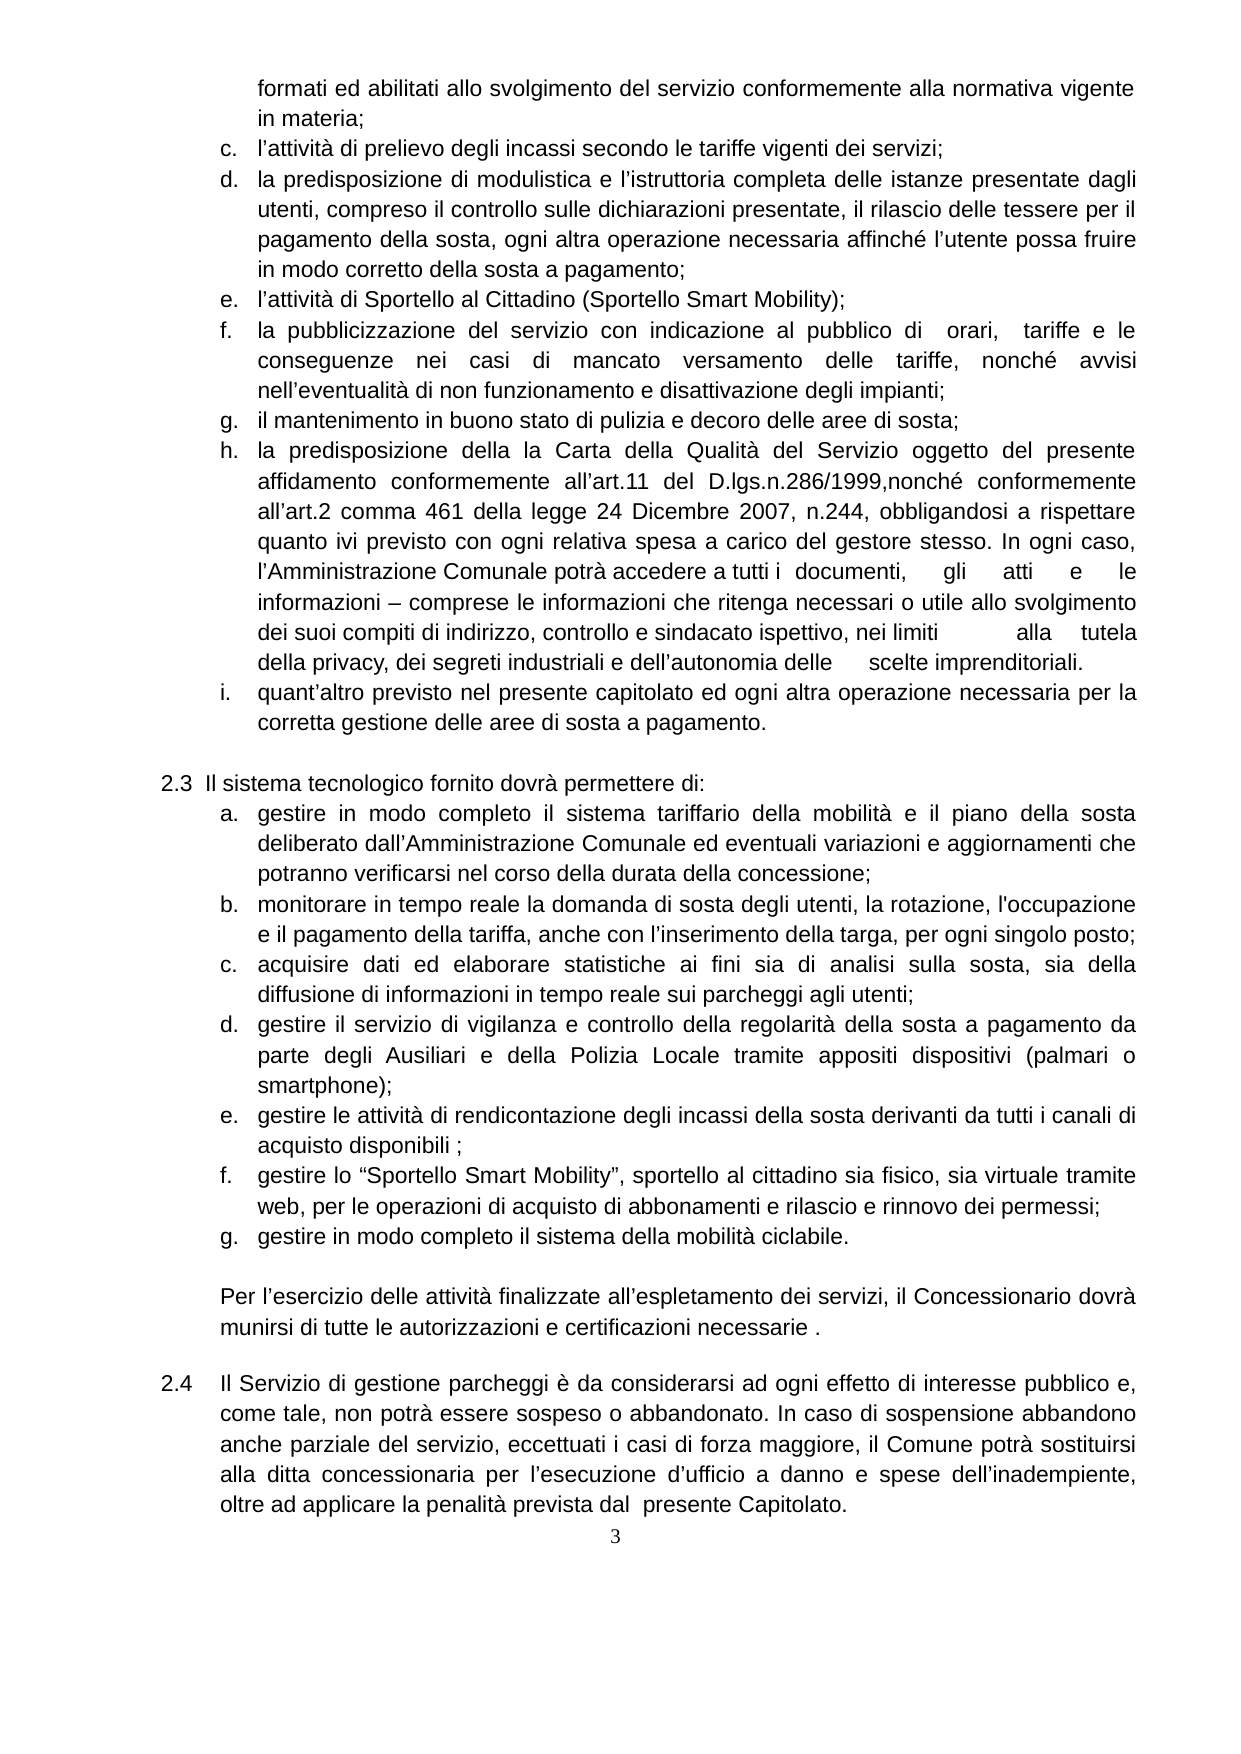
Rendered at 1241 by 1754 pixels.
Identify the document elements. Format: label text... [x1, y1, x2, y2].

text 2.4 Il Servizio di gestione parcheggi è da considerarsi ad ogni effetto di interesse pubblico e, come tale, non potrà essere sospeso o abbandonato. In caso di sospensione abbandono anche parziale del servizio, eccettuati i casi di forza maggiore, il Comune potrà sostituirsi alla ditta concessionaria per l’esecuzione d’ufficio a danno e spese dell’inadempiente, oltre ad applicare la penalità prevista dal presente Capitolato. [161, 1370, 1137, 1517]
text Per l’esercizio delle attività finalizzate all’espletamento dei servizi, il Concessionario dovrà munirsi di tutte le autorizzazioni e certificazioni necessarie . [220, 1283, 1137, 1340]
list l’attività di prelievo degli incassi secondo le tariffe vigenti dei servizi; [220, 135, 1137, 162]
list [220, 75, 1135, 132]
text 2.3 Il sistema tecnologico fornito dovrà permettere di: [161, 770, 1137, 796]
list gestire le attività di rendicontazione degli incassi della sosta derivanti da tutti i canali di acquisto disponibili ; [220, 1102, 1137, 1159]
list la pubblicizzazione del servizio con indicazione al pubblico di orari, tariffe e le conseguenze nei casi di mancato versamento delle tariffe, nonché avvisi nell’eventualità di non funzionamento e disattivazione degli impianti; [220, 317, 1137, 403]
list l’attività di Sportello al Cittadino (Sportello Smart Mobility); [220, 286, 1137, 313]
list acquisire dati ed elaborare statistiche ai fini sia di analisi sulla sosta, sia della diffusione di informazioni in tempo reale sui parcheggi agli utenti; [220, 951, 1137, 1008]
list la predisposizione della la Carta della Qualità del Servizio oggetto del presente affidamento conformemente all’art.11 del D.lgs.n.286/1999,nonché conformemente all’art.2 comma 461 della legge 24 Dicembre 2007, n.244, obbligandosi a rispettare quanto ivi previsto con ogni relativa spesa a carico del gestore stesso. In ogni caso, l’Amministrazione Comunale potrà accedere a tutti i documenti, gli atti e le informazioni – comprese le informazioni che ritenga necessari o utile allo svolgimento dei suoi compiti di indirizzo, controllo e sindacato ispettivo, nei limiti alla tutela della privacy, dei segreti industriali e dell’autonomia delle scelte imprenditoriali. [220, 437, 1137, 675]
list gestire in modo completo il sistema tariffario della mobilità e il piano della sosta deliberato dall’Amministrazione Comunale ed eventuali variazioni e aggiornamenti che potranno verificarsi nel corso della durata della concessione; [220, 800, 1137, 887]
list gestire il servizio di vigilanza e controllo della regolarità della sosta a pagamento da parte degli Ausiliari e della Polizia Locale tramite appositi dispositivi (palmari o smartphone); [220, 1011, 1137, 1098]
list gestire lo “Sportello Smart Mobility”, sportello al cittadino sia fisico, sia virtuale tramite web, per le operazioni di acquisto di abbonamenti e rilascio e rinnovo dei permessi; [220, 1162, 1137, 1219]
list monitorare in tempo reale la domanda di sosta degli utenti, la rotazione, l'occupazione e il pagamento della tariffa, anche con l’inserimento della targa, per ogni singolo posto; [220, 891, 1137, 947]
list la predisposizione di modulistica e l’istruttoria completa delle istanze presentate dagli utenti, compreso il controllo sulle dichiarazioni presentate, il rilascio delle tessere per il pagamento della sosta, ogni altra operazione necessaria affinché l’utente possa fruire in modo corretto della sosta a pagamento; [220, 166, 1137, 283]
list il mantenimento in buono stato di pulizia e decoro delle aree di sosta; [220, 407, 1137, 434]
list gestire in modo completo il sistema della mobilità ciclabile. [220, 1223, 1137, 1249]
list quant’altro previsto nel presente capitolato ed ogni altra operazione necessaria per la corretta gestione delle aree di sosta a pagamento. [220, 679, 1137, 736]
